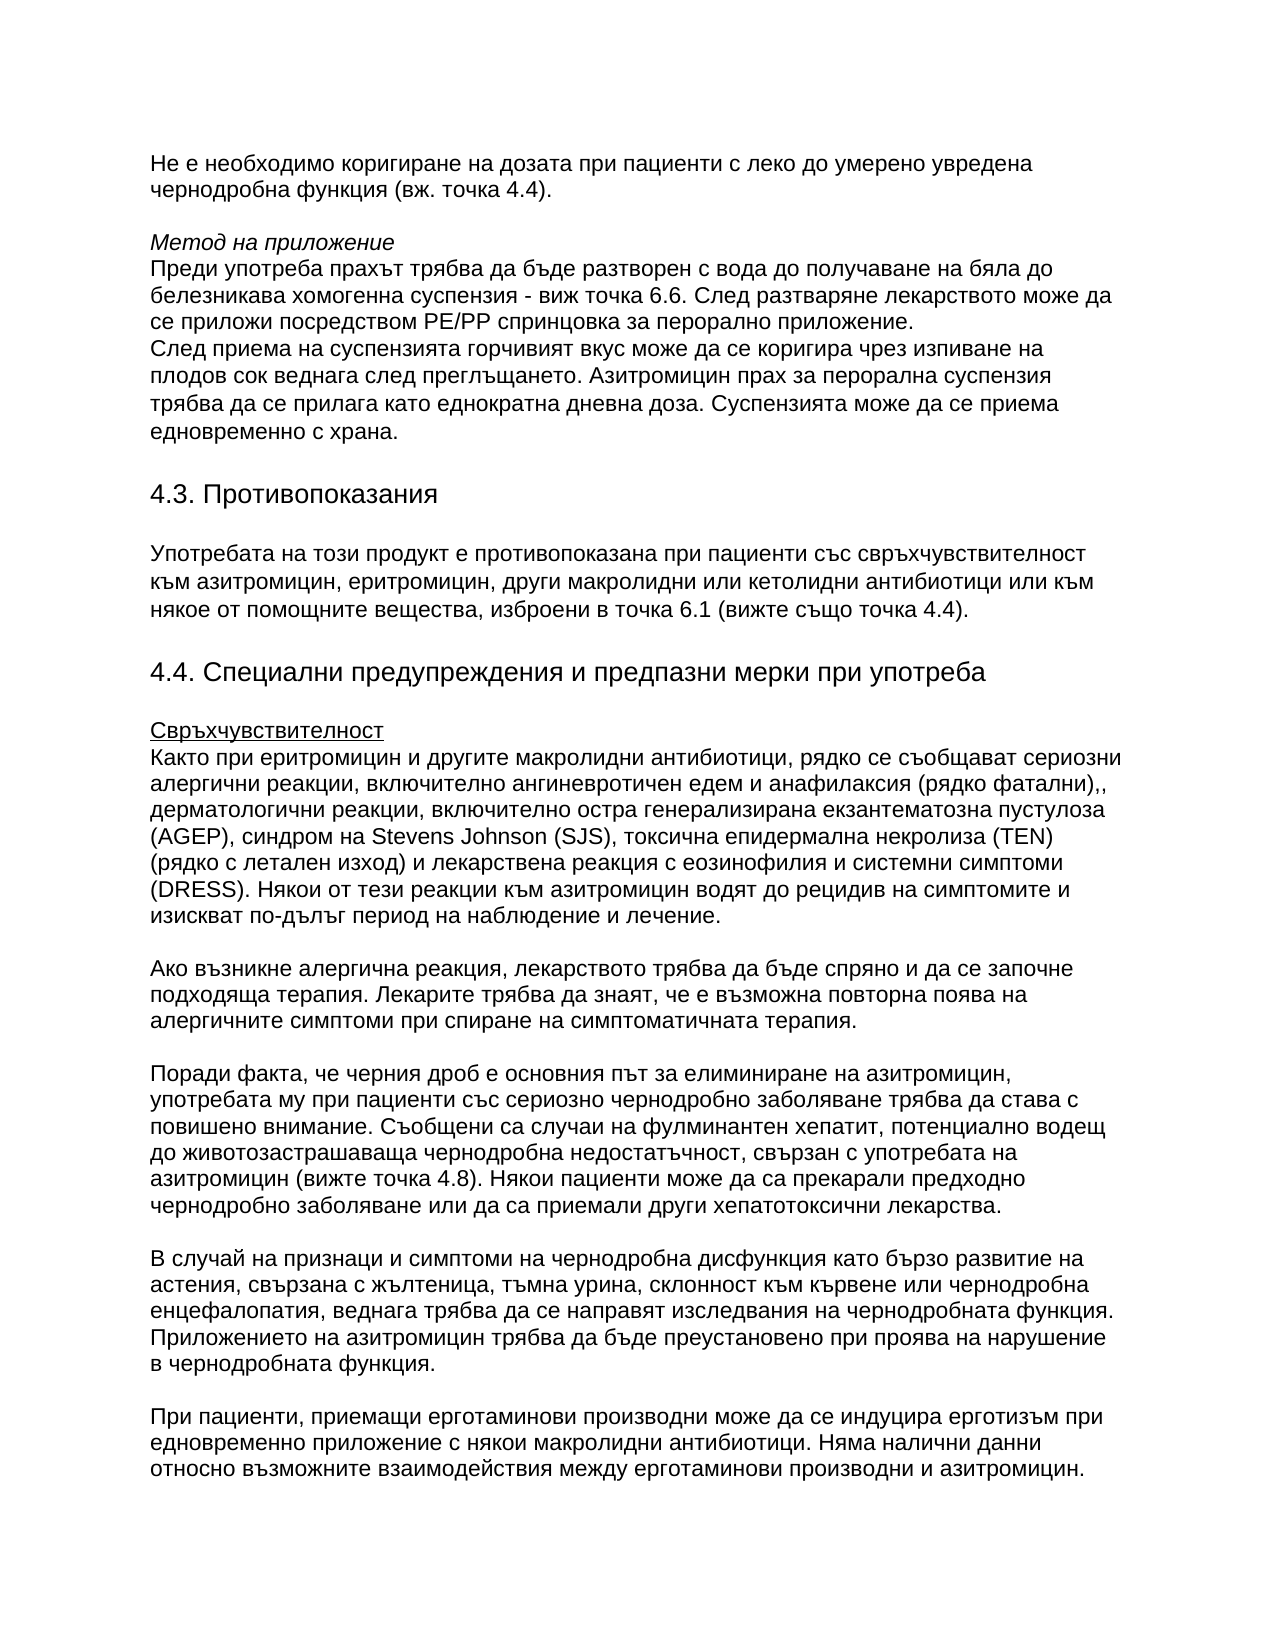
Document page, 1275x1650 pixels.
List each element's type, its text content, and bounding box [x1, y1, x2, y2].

text Не е необходимо коригиране на дозата при пациенти с леко до умерено увредена чернодробна функция (вж. точка 4.4). [150, 150, 1125, 203]
text Употребата на този продукт е противопоказана при пациенти със свръхчувствителност към азитромицин, еритромицин, други макролидни или кетолидни антибиотици или към някое от помощните вещества, изброени в точка 6.1 (вижте също точка 4.4). [150, 540, 1125, 622]
text Свръхчувствителност [150, 717, 1125, 744]
subtitle 4.4. Специални предупреждения и предпазни мерки при употреба [150, 656, 1125, 687]
text Както при еритромицин и другите макролидни антибиотици, рядко се съобщават сериозни алергични реакции, включително ангиневротичен едем и анафилаксия (рядко фатални),, дерматологични реакции, включително остра генерализирана екзантематозна пустулоза (AGEP), синдром на Stevens Johnson (SJS), токсична епидермална некролиза (TEN) (рядко с летален изход) и лекарствена реакция с еозинофилия и системни симптоми (DRESS). Някои от тези реакции към азитромицин водят до рецидив на симптомите и изискват по-дълъг период на наблюдение и лечение. [150, 744, 1125, 928]
text Поради факта, че черния дроб е основния път за елиминиране на азитромицин, употребата му при пациенти със сериозно чернодробно заболяване трябва да става с повишено внимание. Съобщени са случаи на фулминантен хепатит, потенциално водещ до животозастрашаваща чернодробна недостатъчност, свързан с употребата на азитромицин (вижте точка 4.8). Някои пациенти може да са прекарали предходно чернодробно заболяване или да са приемали други хепатотоксични лекарства. [150, 1060, 1125, 1218]
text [150, 1403, 1125, 1482]
text След приема на суспензията горчивият вкус може да се коригира чрез изпиване на плодов сок веднага след преглъщането. Азитромицин прах за перорална суспензия трябва да се прилага като еднократна дневна доза. Суспензията може да се приема едновременно с храна. [150, 334, 1125, 444]
text В случай на признаци и симптоми на чернодробна дисфункция като бързо развитие на астения, свързана с жълтеница, тъмна урина, склонност към кървене или чернодробна енцефалопатия, веднага трябва да се направят изследвания на чернодробната функция. Приложението на азитромицин трябва да бъде преустановено при проява на нарушение в чернодробната функция. [150, 1244, 1125, 1376]
text Преди употреба прахът трябва да бъде разтворен с вода до получаване на бяла до белезникава хомогенна суспензия - виж точка 6.6. След разтваряне лекарството може да се приложи посредством РЕ/РР спринцовка за перорално приложение. [150, 255, 1125, 334]
text Ако възникне алергична реакция, лекарството трябва да бъде спряно и да се започне подходяща терапия. Лекарите трябва да знаят, че е възможна повторна поява на алергичните симптоми при спиране на симптоматичната терапия. [150, 954, 1125, 1034]
text Метод на приложение [150, 229, 1125, 255]
subtitle 4.3. Противопоказания [150, 478, 1125, 509]
